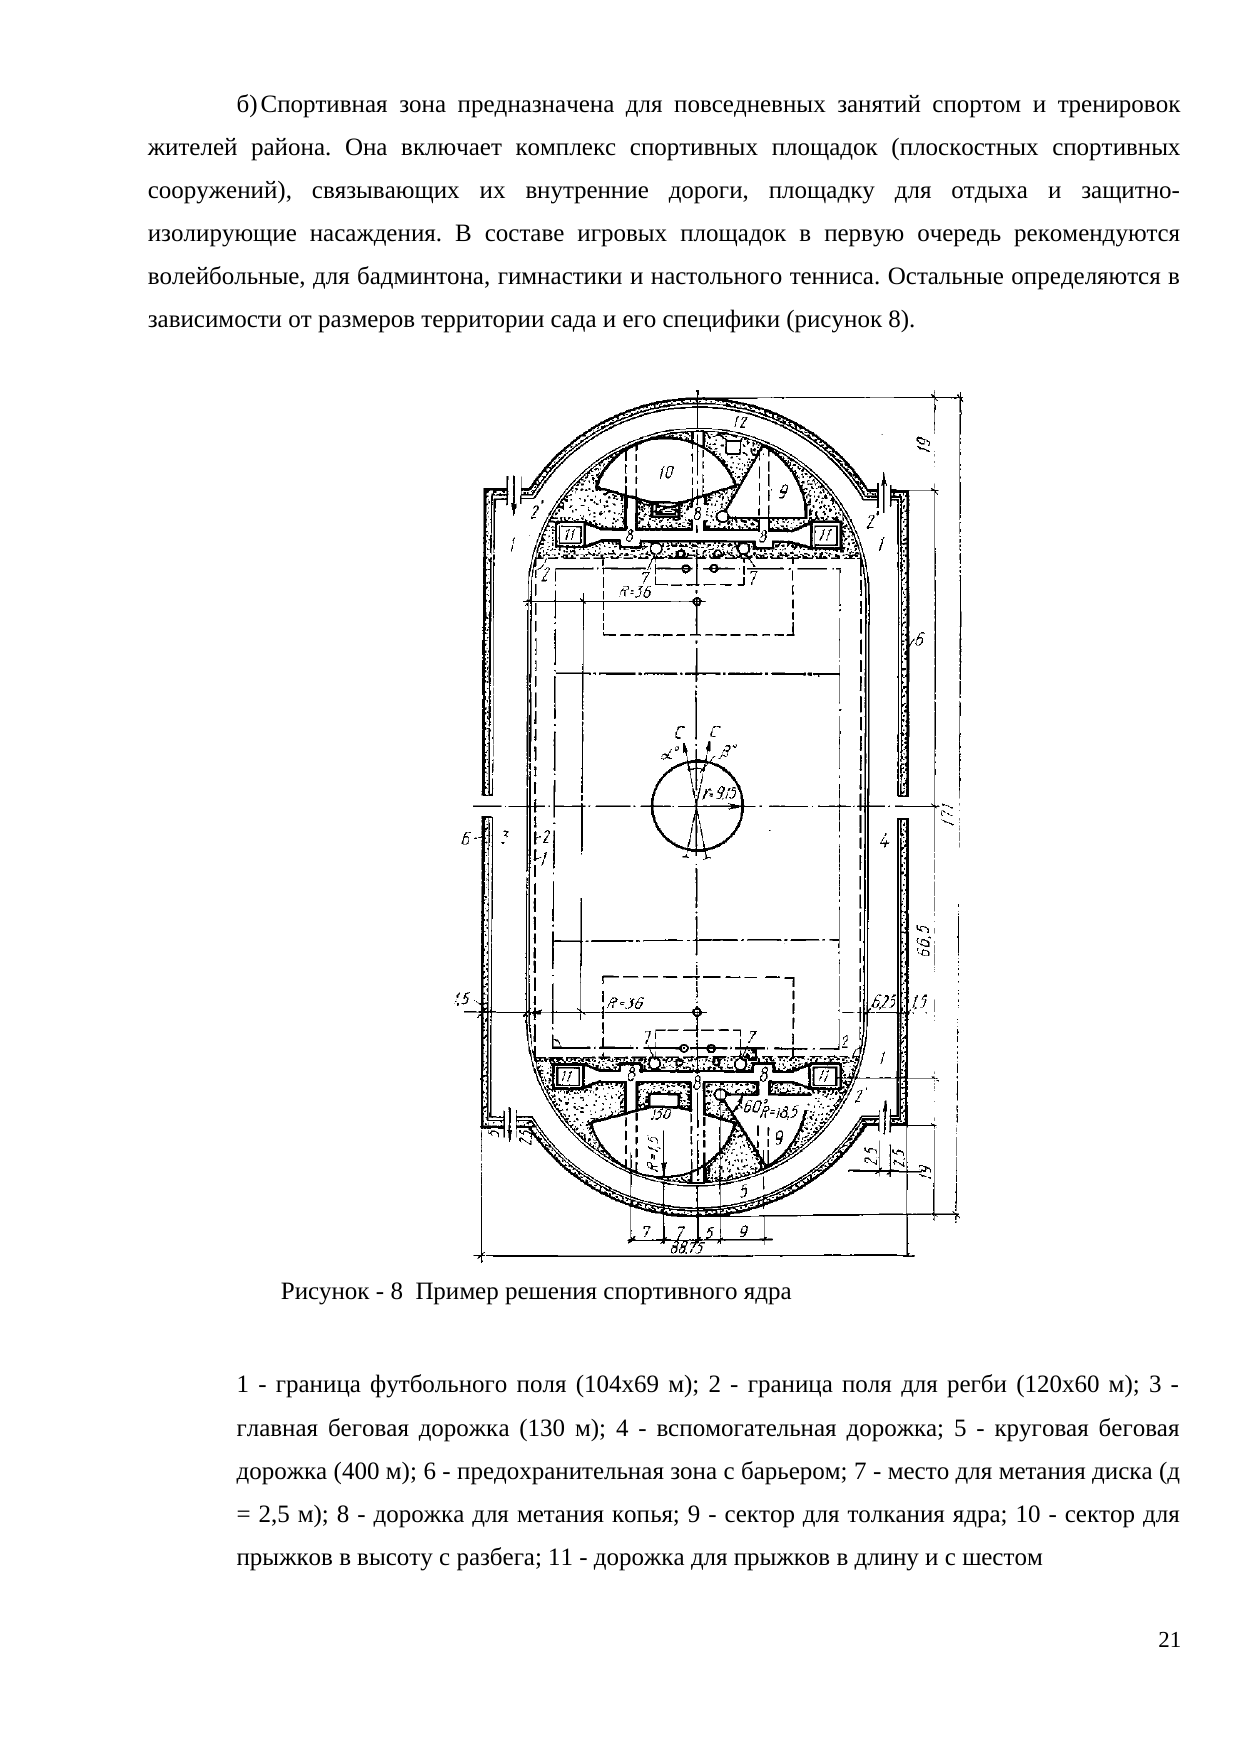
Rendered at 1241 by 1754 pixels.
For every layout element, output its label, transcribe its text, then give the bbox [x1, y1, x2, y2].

picture [454, 390, 964, 1263]
text б) Спортивная зона предназначена для повседневных занятий спортом и тренировок жителей района. Она включает комплекс спортивных площадок (плоскостных спортивных сооружений), связывающих их внутренние дороги, площадку для отдыха и защитно-изолирующие насаждения. В составе игровых площадок в первую очередь рекомендуются волейбольные, для бадминтона, гимнастики и настольного тенниса. Остальные определяются в зависимости от размеров территории сада и его специфики (рисунок 8). [148, 89, 1181, 333]
text Рисунок - 8 Пример решения спортивного ядра [192, 1276, 1137, 1305]
